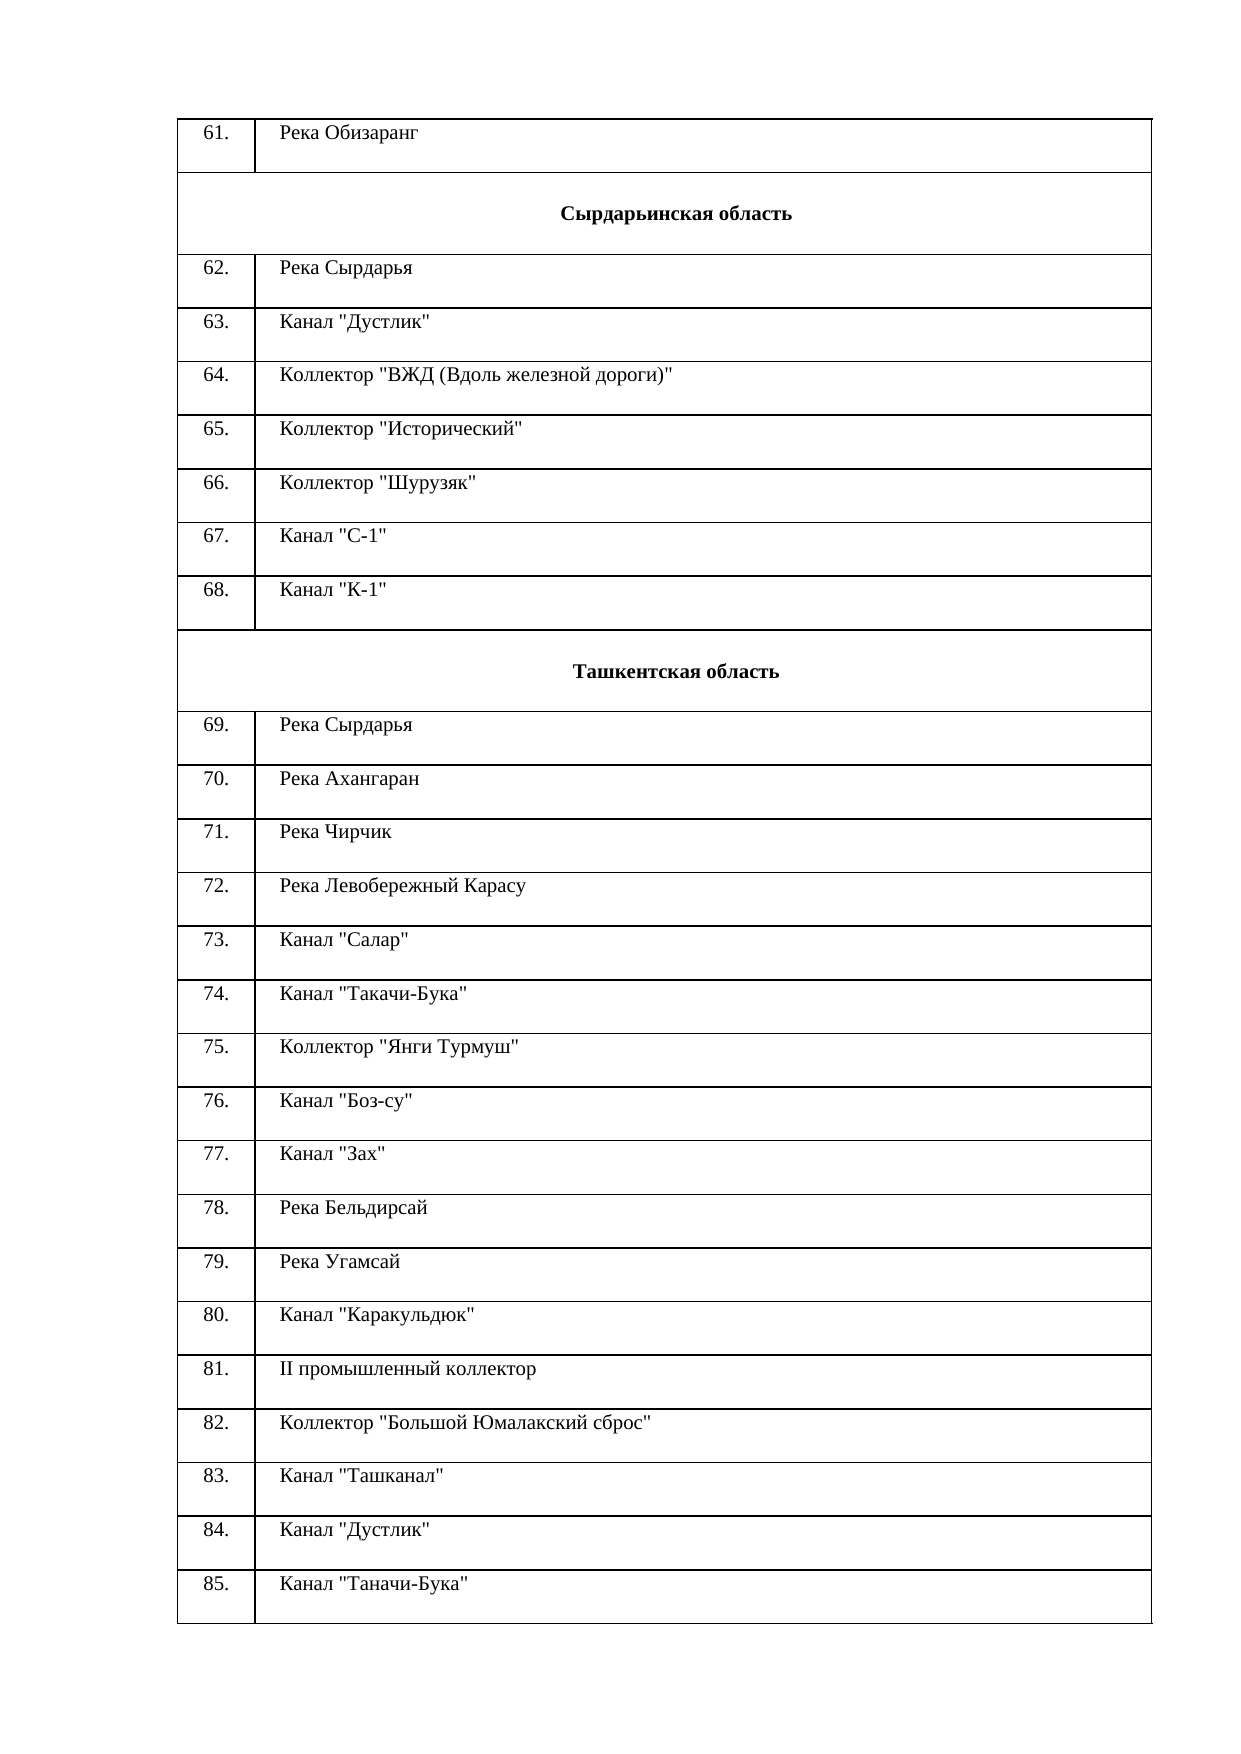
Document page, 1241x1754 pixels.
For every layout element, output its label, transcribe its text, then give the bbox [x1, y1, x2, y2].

table_cell 68. [178, 577, 254, 629]
table_cell 73. [178, 927, 254, 979]
table_cell 84. [178, 1517, 254, 1569]
table_cell II промышленный коллектор [256, 1356, 1151, 1408]
table_cell Канал "Такачи-Бука" [256, 981, 1151, 1032]
table_cell 74. [178, 981, 254, 1032]
table_cell 85. [178, 1571, 254, 1623]
table_cell Река Левобережный Карасу [256, 873, 1151, 925]
table_cell Канал "Дустлик" [256, 1517, 1151, 1569]
table_cell Река Сырдарья [256, 712, 1151, 764]
table_cell Канал "Зах" [256, 1141, 1151, 1193]
table_cell Коллектор "Исторический" [256, 416, 1151, 468]
table_cell Река Чирчик [256, 820, 1151, 872]
table_cell Коллектор "Шурузяк" [256, 470, 1151, 522]
table_cell Река Угамсай [256, 1249, 1151, 1301]
table_cell Река Ахангаран [256, 766, 1151, 818]
table_cell 64. [178, 362, 254, 414]
table_cell 71. [178, 820, 254, 872]
table_cell 80. [178, 1302, 254, 1354]
table_cell Канал "Ташканал" [256, 1463, 1151, 1515]
table_cell Канал "Каракульдюк" [256, 1302, 1151, 1354]
table_cell 82. [178, 1410, 254, 1462]
table_cell 72. [178, 873, 254, 925]
table_cell 66. [178, 470, 254, 522]
table_cell 79. [178, 1249, 254, 1301]
table_cell 61. [178, 120, 254, 172]
table_cell Коллектор "Большой Юмалакский сброс" [256, 1410, 1151, 1462]
table_cell Канал "К-1" [256, 577, 1151, 629]
table_cell 65. [178, 416, 254, 468]
table_cell Ташкентская область [178, 631, 1151, 711]
table_cell 62. [178, 255, 254, 307]
table_cell 76. [178, 1088, 254, 1140]
table_cell Канал "Дустлик" [256, 309, 1151, 361]
table_cell 63. [178, 309, 254, 361]
table_cell Река Сырдарья [256, 255, 1151, 307]
table_cell 77. [178, 1141, 254, 1193]
table_cell Канал "С-1" [256, 523, 1151, 575]
table_cell 75. [178, 1034, 254, 1086]
table_cell Река Бельдирсай [256, 1195, 1151, 1247]
table_cell Коллектор "ВЖД (Вдоль железной дороги)" [256, 362, 1151, 414]
table_cell Река Обизаранг [256, 120, 1151, 172]
table_cell 83. [178, 1463, 254, 1515]
table_cell Сырдарьинская область [178, 173, 1151, 253]
table_cell 78. [178, 1195, 254, 1247]
table_cell Канал "Таначи-Бука" [256, 1571, 1151, 1623]
table_cell 67. [178, 523, 254, 575]
table_cell Канал "Боз-су" [256, 1088, 1151, 1140]
table_cell Коллектор "Янги Турмуш" [256, 1034, 1151, 1086]
table_cell 70. [178, 766, 254, 818]
table_cell Канал "Салар" [256, 927, 1151, 979]
table_cell 81. [178, 1356, 254, 1408]
table_cell 69. [178, 712, 254, 764]
